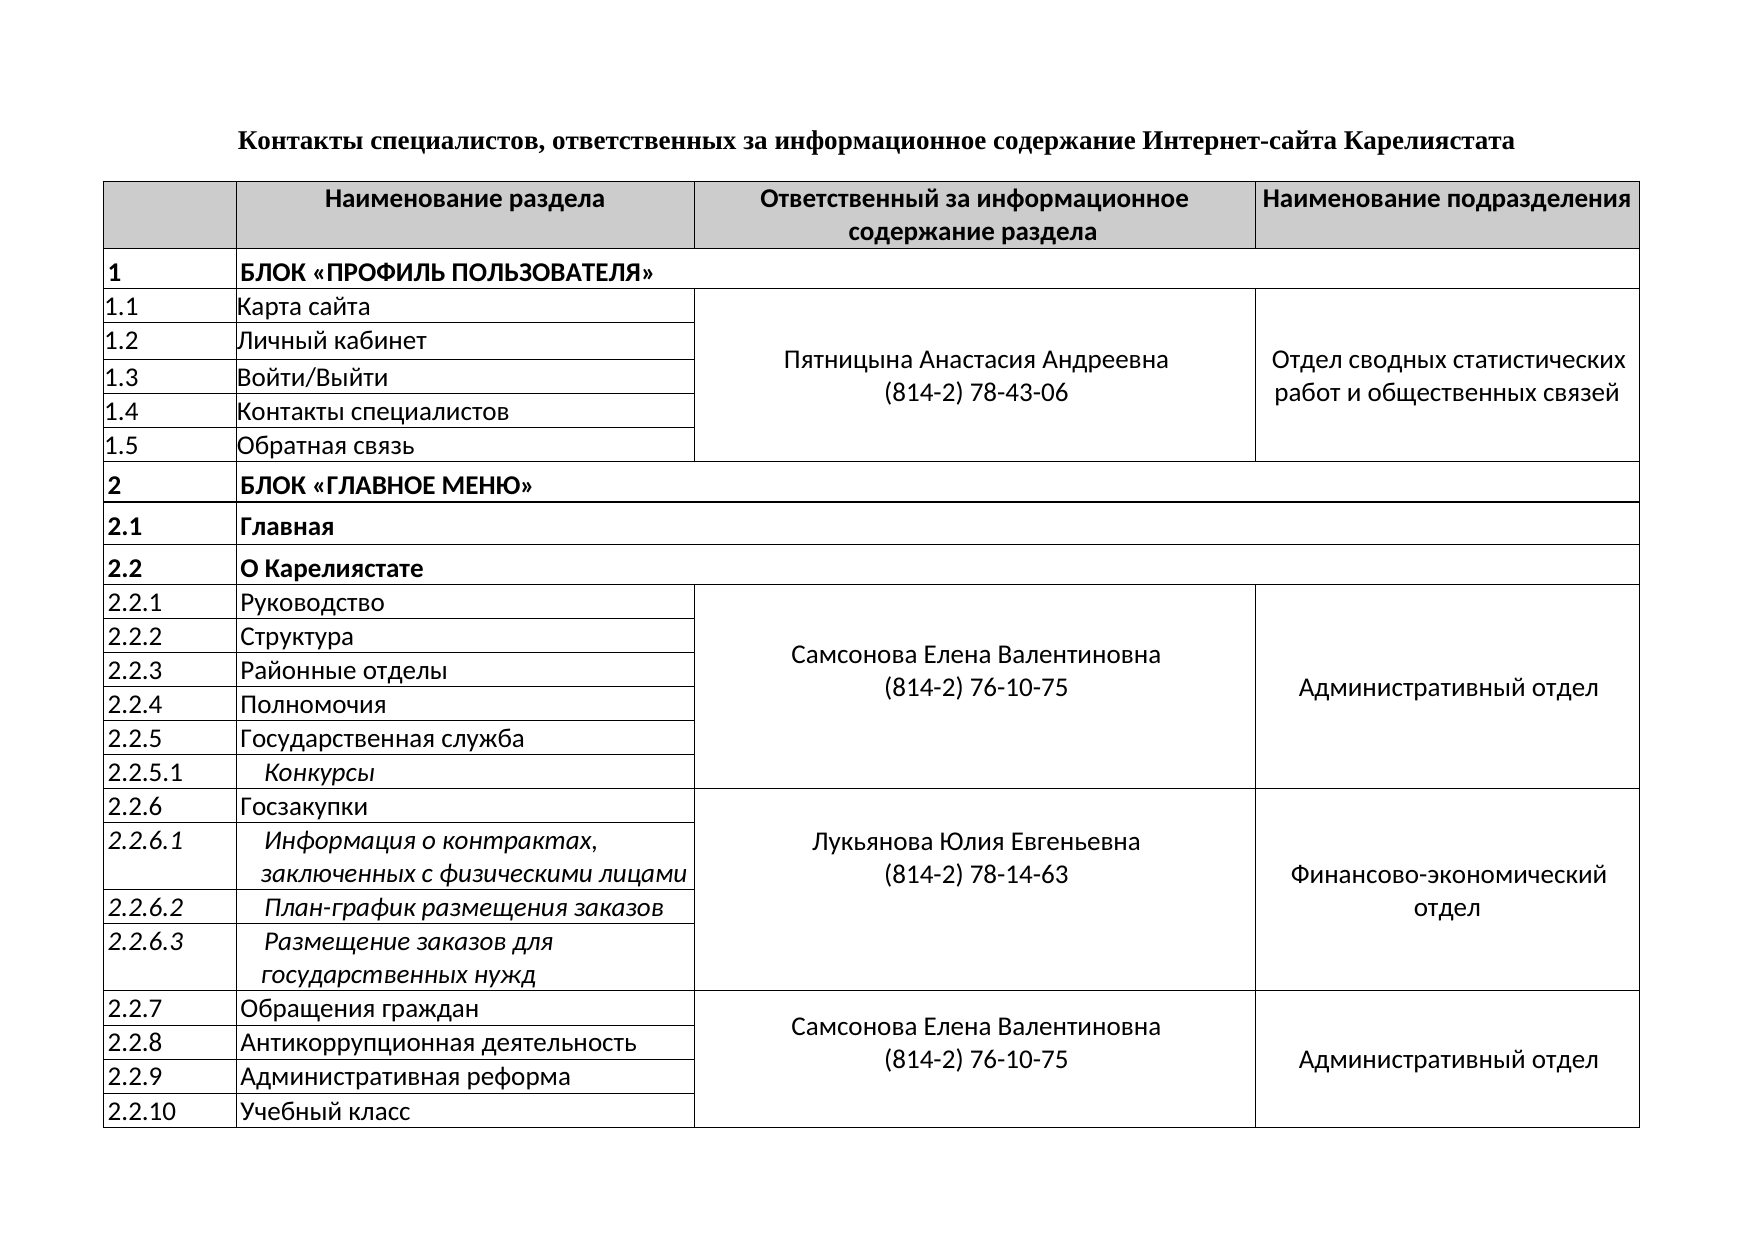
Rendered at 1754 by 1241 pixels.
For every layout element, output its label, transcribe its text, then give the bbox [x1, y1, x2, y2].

table_cell 2.2.5 [104, 721, 236, 754]
table_cell Самсонова Елена Валентиновна (814-2) 76-10-75 [695, 585, 1255, 788]
table_cell Размещение заказов для государственных нужд [237, 924, 694, 990]
table_cell БЛОК «ГЛАВНОЕ МЕНЮ» [237, 462, 1639, 501]
table_cell 2.2.5.1 [104, 755, 236, 788]
table_cell Обращения граждан [237, 991, 694, 1024]
table_cell 2.2.2 [104, 619, 236, 652]
table_cell 2.2.6.3 [104, 924, 236, 990]
table_cell План-график размещения заказов [237, 890, 694, 923]
table_cell 2.2.6.2 [104, 890, 236, 923]
table_cell Информация о контрактах, заключенных с физическими лицами [237, 823, 694, 889]
table_cell Государственная служба [237, 721, 694, 754]
table_cell Полномочия [237, 687, 694, 720]
table_cell 2.2.7 [104, 991, 236, 1024]
table_cell Личный кабинет [237, 323, 694, 359]
table_cell Обратная связь [237, 428, 694, 461]
table_cell Антикоррупционная деятельность [237, 1026, 694, 1058]
table_cell Административный отдел [1256, 991, 1639, 1127]
table_cell 2.2.6 [104, 789, 236, 822]
table_cell Руководство [237, 585, 694, 618]
table_cell Главная [237, 503, 1639, 543]
table_cell Административная реформа [237, 1060, 694, 1093]
table_cell Госзакупки [237, 789, 694, 822]
table_cell 1.1 [104, 289, 236, 322]
table_cell Отдел сводных статистических работ и общественных связей [1256, 289, 1639, 461]
table_cell 2.2.10 [104, 1094, 236, 1127]
table_cell 2.2 [104, 545, 236, 584]
table_cell Лукьянова Юлия Евгеньевна (814-2) 78-14-63 [695, 789, 1255, 990]
table_header Ответственный за информационное содержание раздела [695, 182, 1255, 248]
table_cell 2.2.3 [104, 653, 236, 686]
table_cell Самсонова Елена Валентиновна (814-2) 76-10-75 [695, 991, 1255, 1127]
table_cell 1.4 [104, 394, 236, 427]
table_cell Конкурсы [237, 755, 694, 788]
table_cell 2.2.6.1 [104, 823, 236, 889]
table_header Наименование подразделения [1256, 182, 1639, 248]
table_cell О Карелиястате [237, 545, 1639, 584]
table_cell Районные отделы [237, 653, 694, 686]
table_cell Пятницына Анастасия Андреевна (814-2) 78-43-06 [695, 289, 1255, 461]
table_cell 1.2 [104, 323, 236, 359]
table_cell БЛОК «ПРОФИЛЬ ПОЛЬЗОВАТЕЛЯ» [237, 249, 1639, 288]
table_cell 1.5 [104, 428, 236, 461]
table_cell 1.3 [104, 360, 236, 393]
table_cell Финансово-экономический отдел [1256, 789, 1639, 990]
table_cell Учебный класс [237, 1094, 694, 1127]
table_cell 2 [104, 462, 236, 501]
table_cell Контакты специалистов [237, 394, 694, 427]
table_cell 2.1 [104, 503, 236, 543]
table_header Наименование раздела [237, 182, 694, 248]
table_cell 2.2.9 [104, 1060, 236, 1093]
table_cell Войти/Выйти [237, 360, 694, 393]
table_cell Карта сайта [237, 289, 694, 322]
table_cell Структура [237, 619, 694, 652]
table_cell 1 [104, 249, 236, 288]
table_cell 2.2.4 [104, 687, 236, 720]
table_cell 2.2.1 [104, 585, 236, 618]
table_cell Административный отдел [1256, 585, 1639, 788]
table_cell 2.2.8 [104, 1026, 236, 1058]
table_header [104, 182, 236, 248]
text Контакты специалистов, ответственных за информационное содержание Интернет-сайта Карелиястата [118, 124, 1636, 156]
